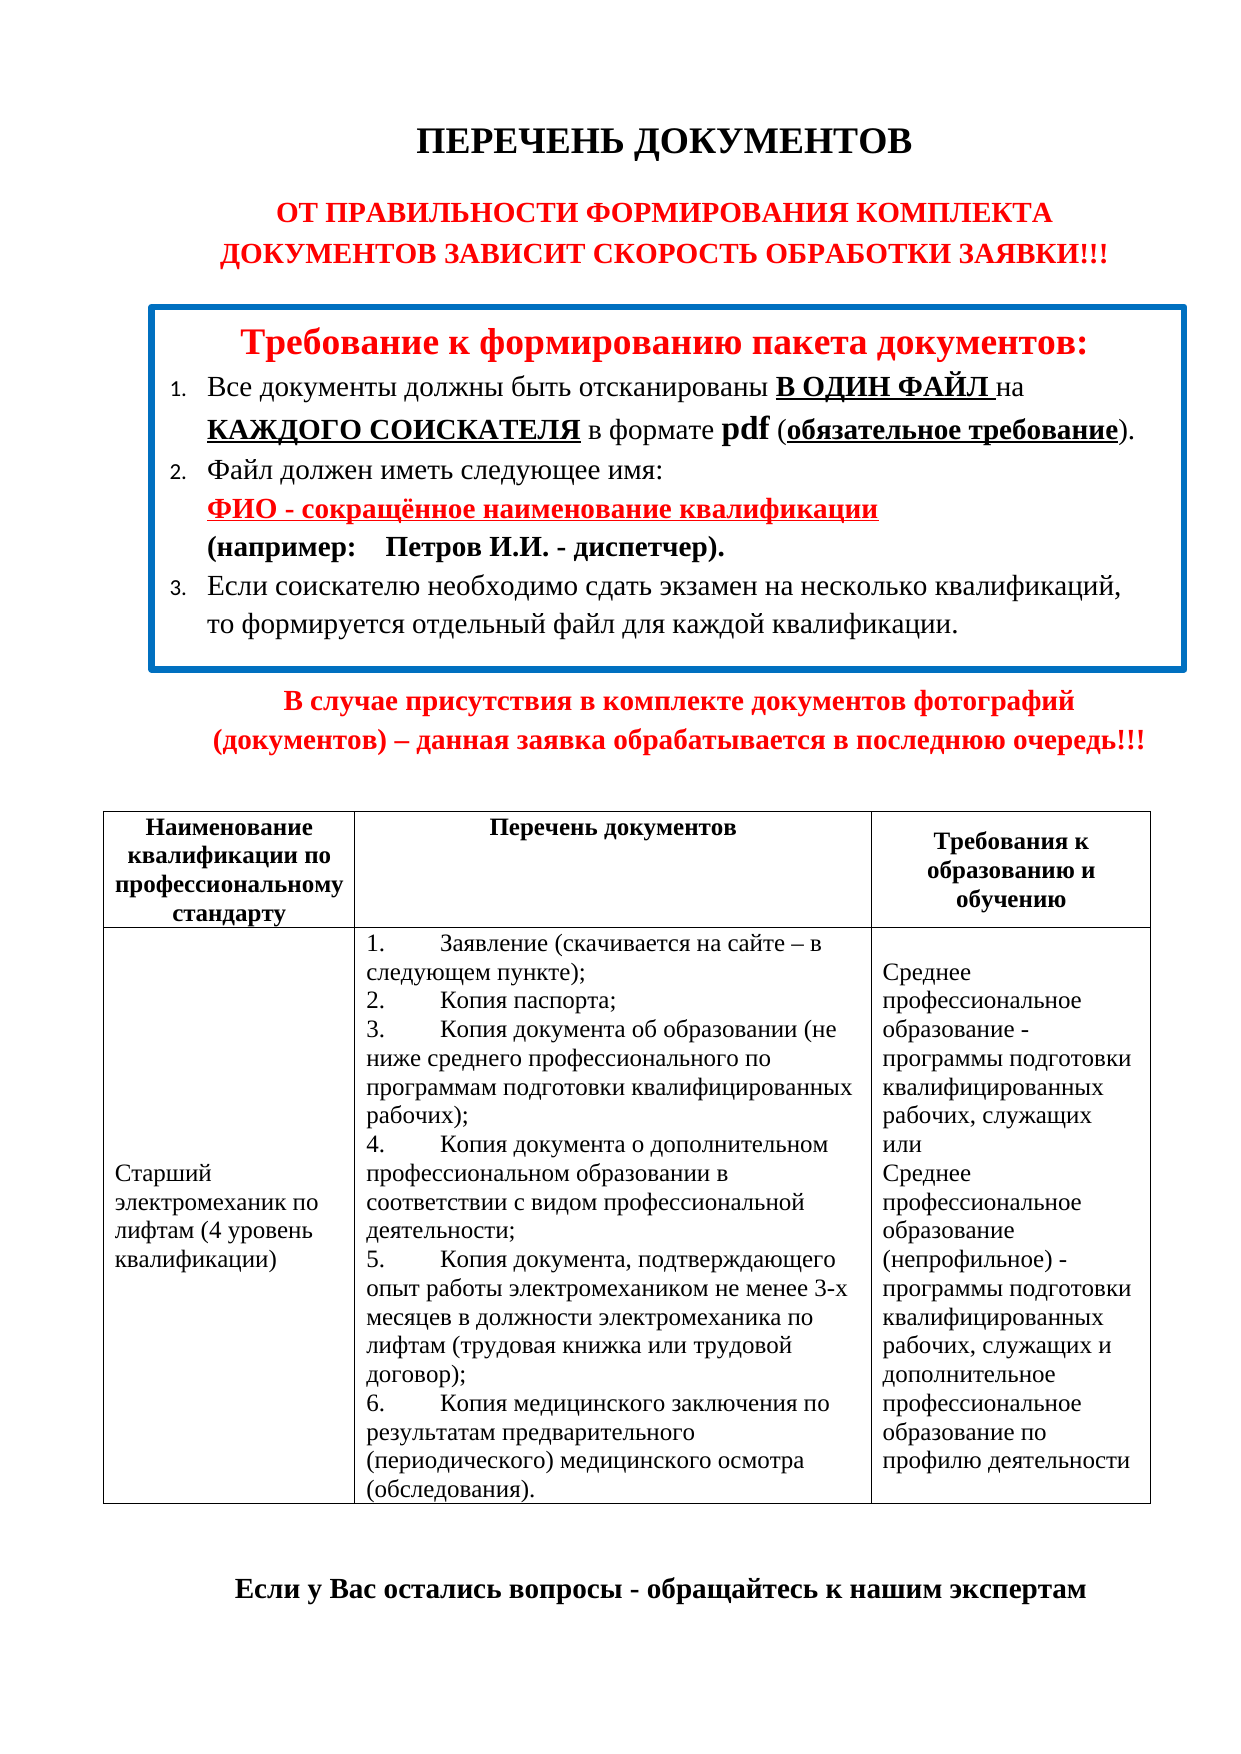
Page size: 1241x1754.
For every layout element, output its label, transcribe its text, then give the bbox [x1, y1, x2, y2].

table_header Перечень документов [355, 812, 871, 927]
table_cell Старший электромеханик по лифтам (4 уровень квалификации) [104, 928, 354, 1503]
text Если у Вас остались вопросы - обращайтесь к нашим экспертам [177, 1571, 1152, 1604]
list ФИО - сокращённое наименование квалификации [207, 491, 1152, 524]
list В случае присутствия в комплекте документов фотографий (документов) – данная заявка обрабатывается в последнюю очередь!!! [207, 683, 1152, 756]
list Файл должен иметь следующее имя: [169, 452, 1152, 486]
text ПЕРЕЧЕНЬ ДОКУМЕНТОВ [177, 118, 1152, 161]
table_header Требования к образованию и обучению [872, 812, 1150, 927]
table_header Наименование квалификации по профессиональному стандарту [104, 812, 354, 927]
list Если соискателю необходимо сдать экзамен на несколько квалификаций, то формируется отдельный файл для каждой квалификации. [169, 568, 1152, 640]
list (например: Петров И.И. - диспетчер). [207, 529, 1152, 563]
text ОТ ПРАВИЛЬНОСТИ ФОРМИРОВАНИЯ КОМПЛЕКТА ДОКУМЕНТОВ ЗАВИСИТ СКОРОСТЬ ОБРАБОТКИ ЗАЯВКИ!!! [177, 195, 1152, 271]
text Требование к формированию пакета документов: [177, 319, 1152, 362]
table_cell 1. Заявление (скачивается на сайте – в следующем пункте); 2. Копия паспорта; 3. Копия документа об образовании (не ниже среднего профессионального по программам подготовки квалифицированных рабочих); 4. Копия документа о дополнительном профессиональном образовании в соответствии с видом профессиональной деятельности; 5. Копия документа, подтверждающего опыт работы электромехаником не менее 3-х месяцев в должности электромеханика по лифтам (трудовая книжка или трудовой договор); 6. Копия медицинского заключения по результатам предварительного (периодического) медицинского осмотра (обследования). [355, 928, 871, 1503]
table_cell Среднее профессиональное образование - программы подготовки квалифицированных рабочих, служащих или Среднее профессиональное образование (непрофильное) - программы подготовки квалифицированных рабочих, служащих и дополнительное профессиональное образование по профилю деятельности [872, 928, 1150, 1503]
list Все документы должны быть отсканированы В ОДИН ФАЙЛ на КАЖДОГО СОИСКАТЕЛЯ в формате pdf (обязательное требование). [169, 369, 1152, 447]
